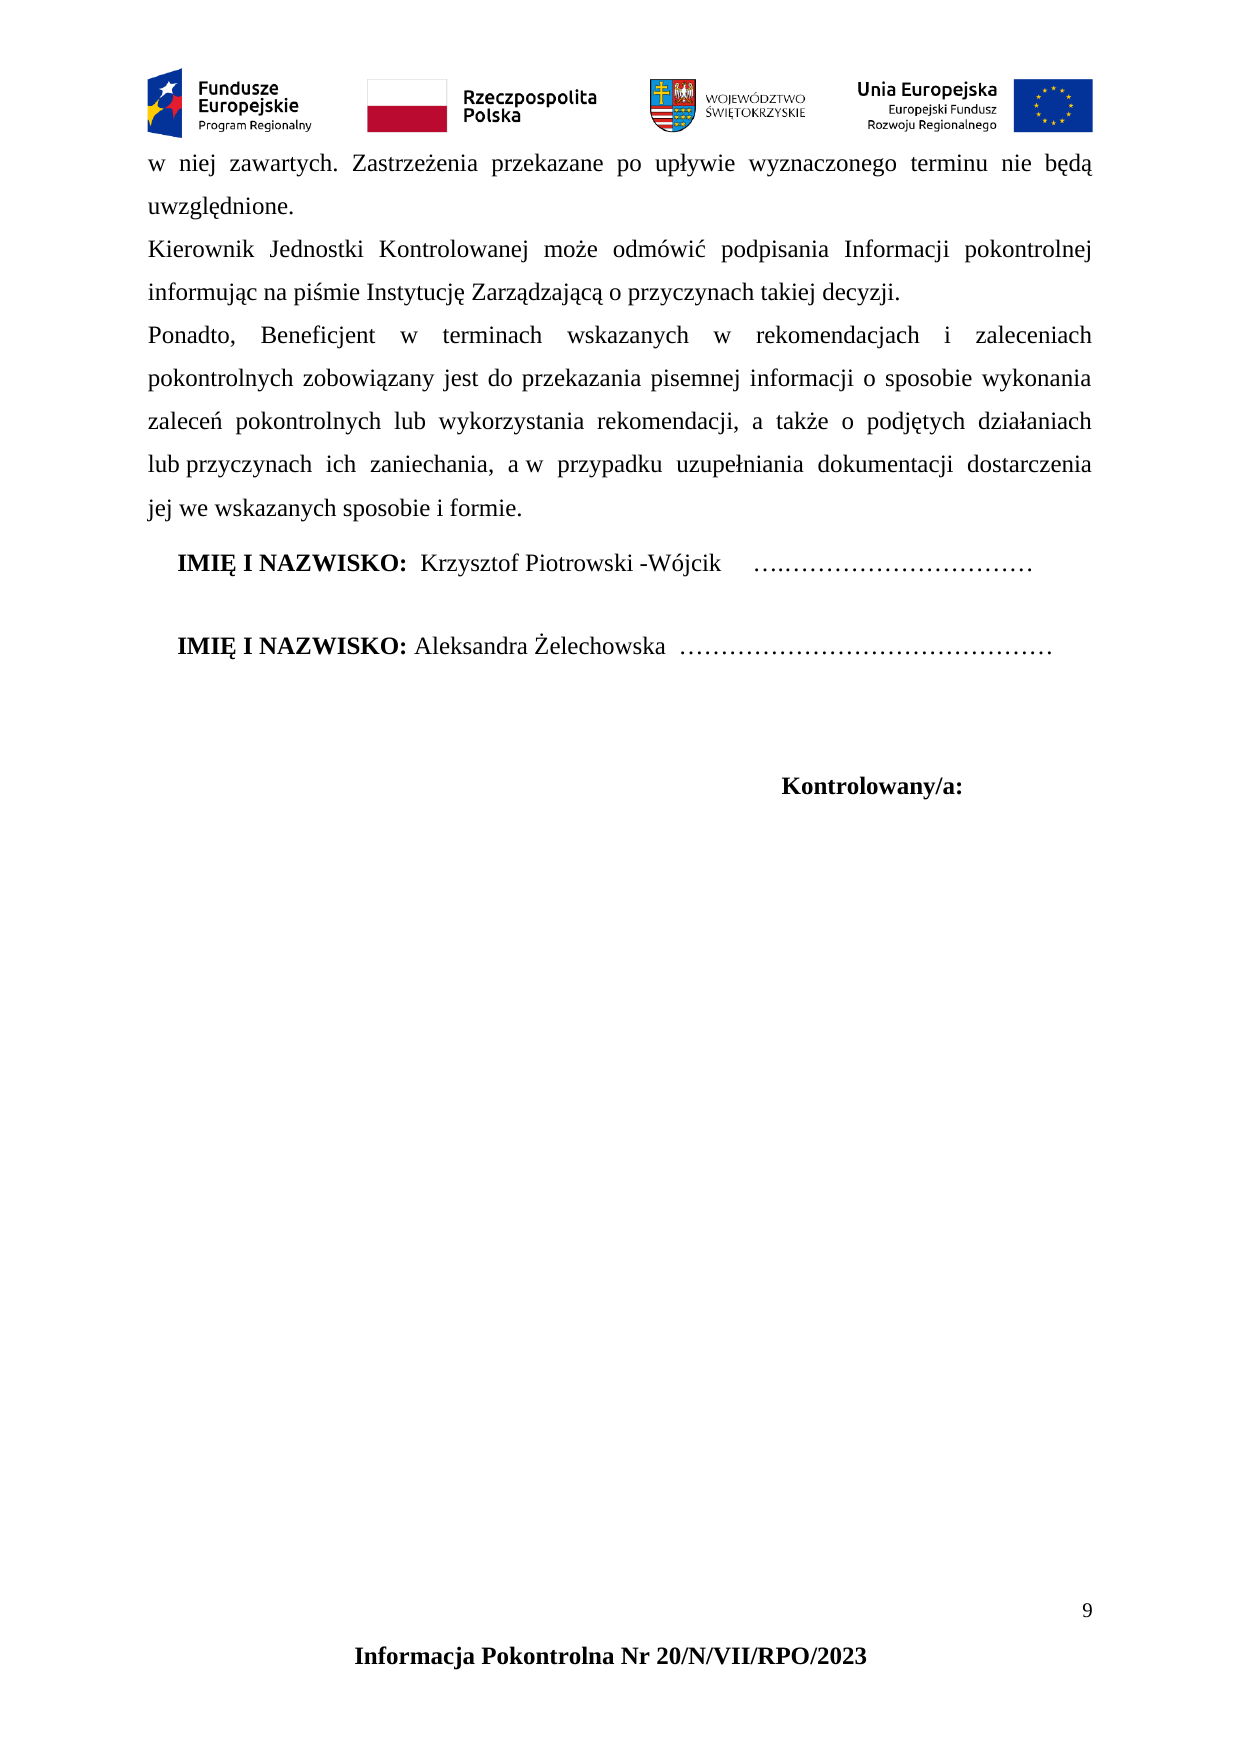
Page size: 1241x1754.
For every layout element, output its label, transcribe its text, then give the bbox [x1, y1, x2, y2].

picture [147, 68, 1093, 138]
text IMIĘ I NAZWISKO: Aleksandra Żelechowska ……………………………………… [177, 631, 1093, 659]
text Kontrolowany/a: [664, 771, 1093, 799]
text Kierownik Jednostki Kontrolowanej może odmówić podpisania Informacji pokontrolnej informując na piśmie Instytucję Zarządzającą o przyczynach takiej decyzji. [148, 234, 1093, 306]
text IMIĘ I NAZWISKO: Krzysztof Piotrowski -Wójcik ….………………………… [177, 548, 1093, 577]
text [148, 148, 1093, 219]
text Ponadto, Beneficjent w terminach wskazanych w rekomendacjach i zaleceniach pokontrolnych zobowiązany jest do przekazania pisemnej informacji o sposobie wykonania zaleceń pokontrolnych lub wykorzystania rekomendacji, a także o podjętych działaniach lub przyczynach ich zaniechania, a w przypadku uzupełniania dokumentacji dostarczenia jej we wskazanych sposobie i formie. [148, 320, 1093, 521]
